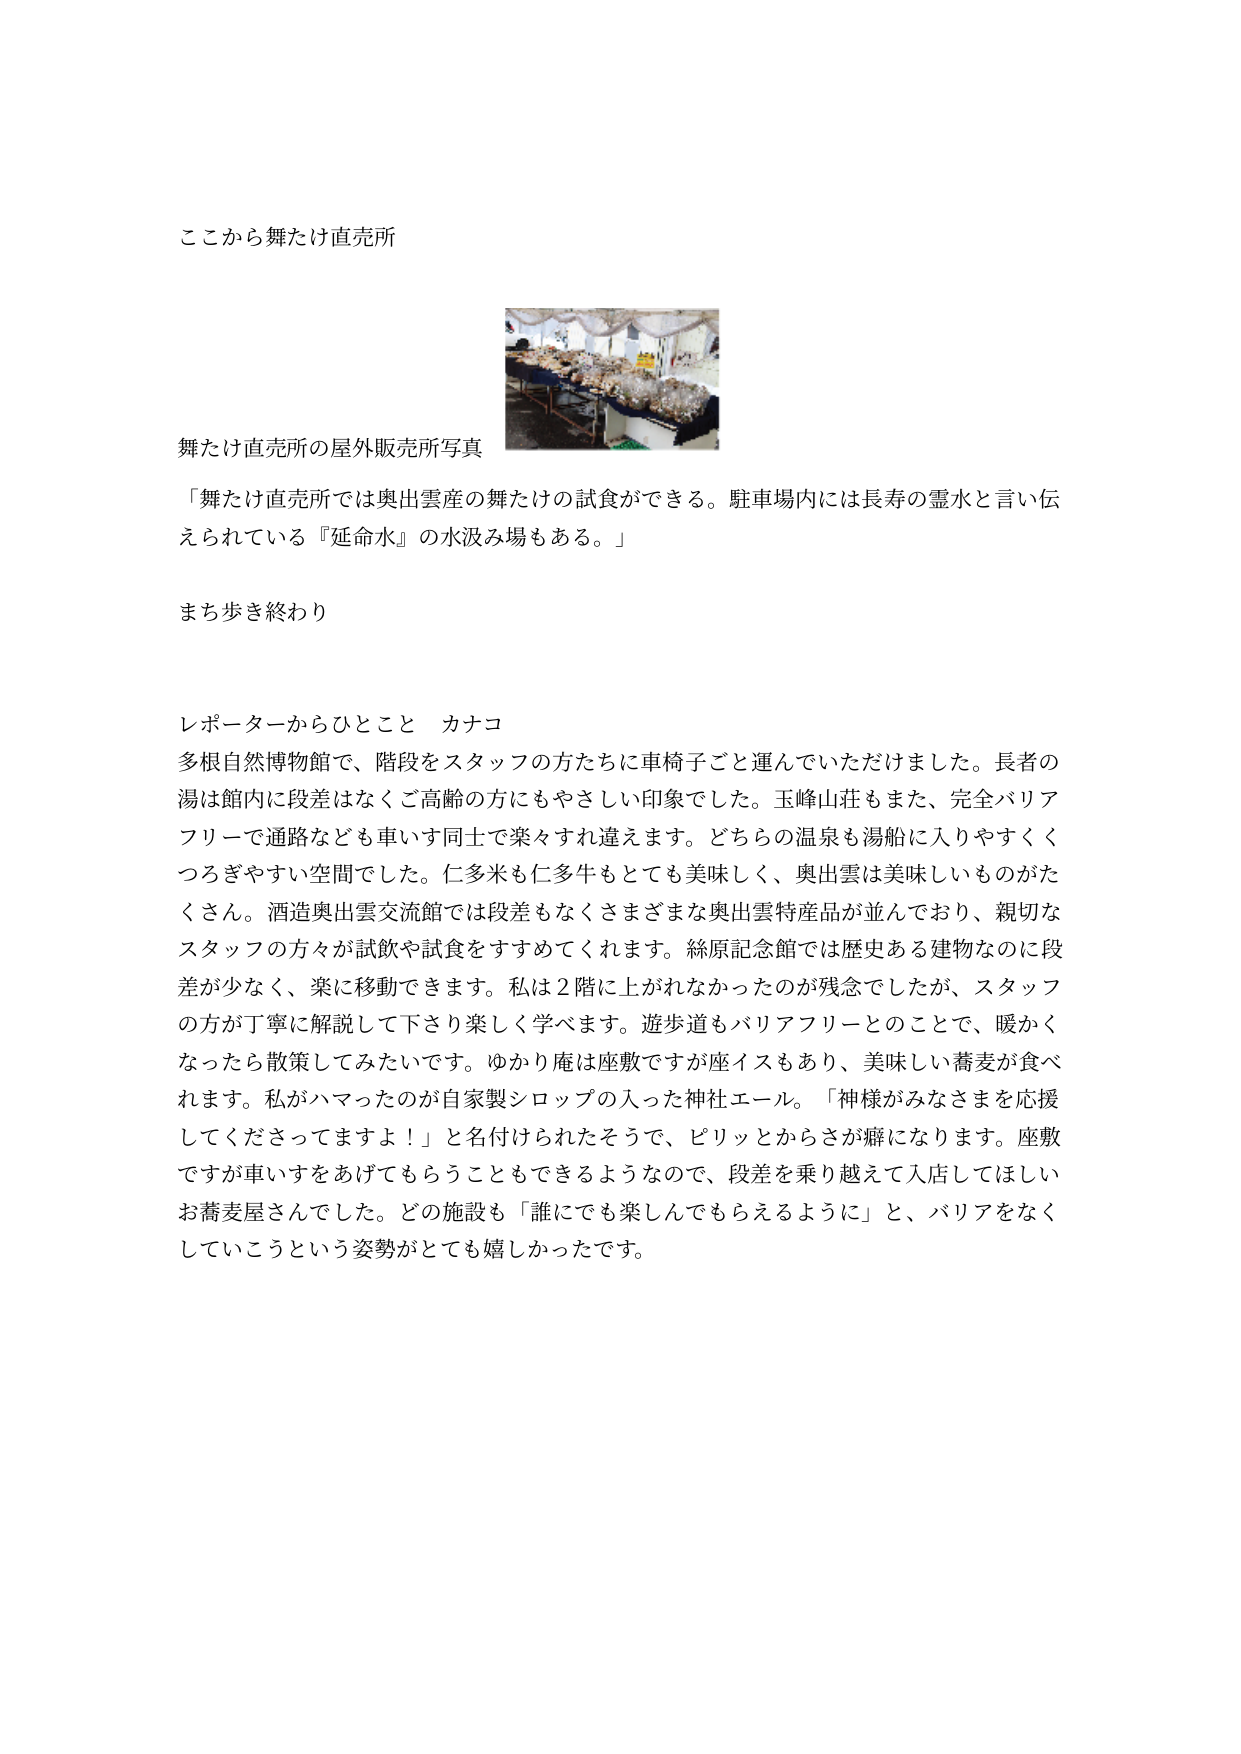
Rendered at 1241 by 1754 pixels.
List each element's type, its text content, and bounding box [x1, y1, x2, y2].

text 多根自然博物館で、階段をスタッフの方たちに車椅子ごと運んでいただけました。長者の湯は館内に段差はなくご高齢の方にもやさしい印象でした。玉峰山荘もまた、完全バリアフリーで通路なども車いす同士で楽々すれ違えます。どちらの温泉も湯船に入りやすくくつろぎやすい空間でした。仁多米も仁多牛もとても美味しく、奥出雲は美味しいものがたくさん。酒造奥出雲交流館では段差もなくさまざまな奥出雲特産品が並んでおり、親切なスタッフの方々が試飲や試食をすすめてくれます。絲原記念館では歴史ある建物なのに段差が少なく、楽に移動できます。私は２階に上がれなかったのが残念でしたが、スタッフの方が丁寧に解説して下さり楽しく学べます。遊歩道もバリアフリーとのことで、暖かくなったら散策してみたいです。ゆかり庵は座敷ですが座イスもあり、美味しい蕎麦が食べれます。私がハマったのが自家製シロップの入った神社エール。「神様がみなさまを応援してくださってますよ！」と名付けられたそうで、ピリッとからさが癖になります。座敷ですが車いすをあげてもらうこともできるようなので、段差を乗り越えて入店してほしいお蕎麦屋さんでした。どの施設も「誰にでも楽しんでもらえるように」と、バリアをなくしていこうという姿勢がとても嬉しかったです。 [177, 742, 1063, 1267]
text 舞たけ直売所の屋外販売所写真 [177, 292, 1063, 479]
text レポーターからひとこと カナコ [177, 704, 1063, 742]
text 「舞たけ直売所では奥出雲産の舞たけの試食ができる。駐車場内には長寿の霊水と言い伝えられている『延命水』の水汲み場もある。」 [177, 479, 1063, 554]
text まち歩き終わり [177, 592, 1063, 629]
picture [505, 308, 724, 457]
text ここから舞たけ直売所 [177, 217, 1063, 254]
